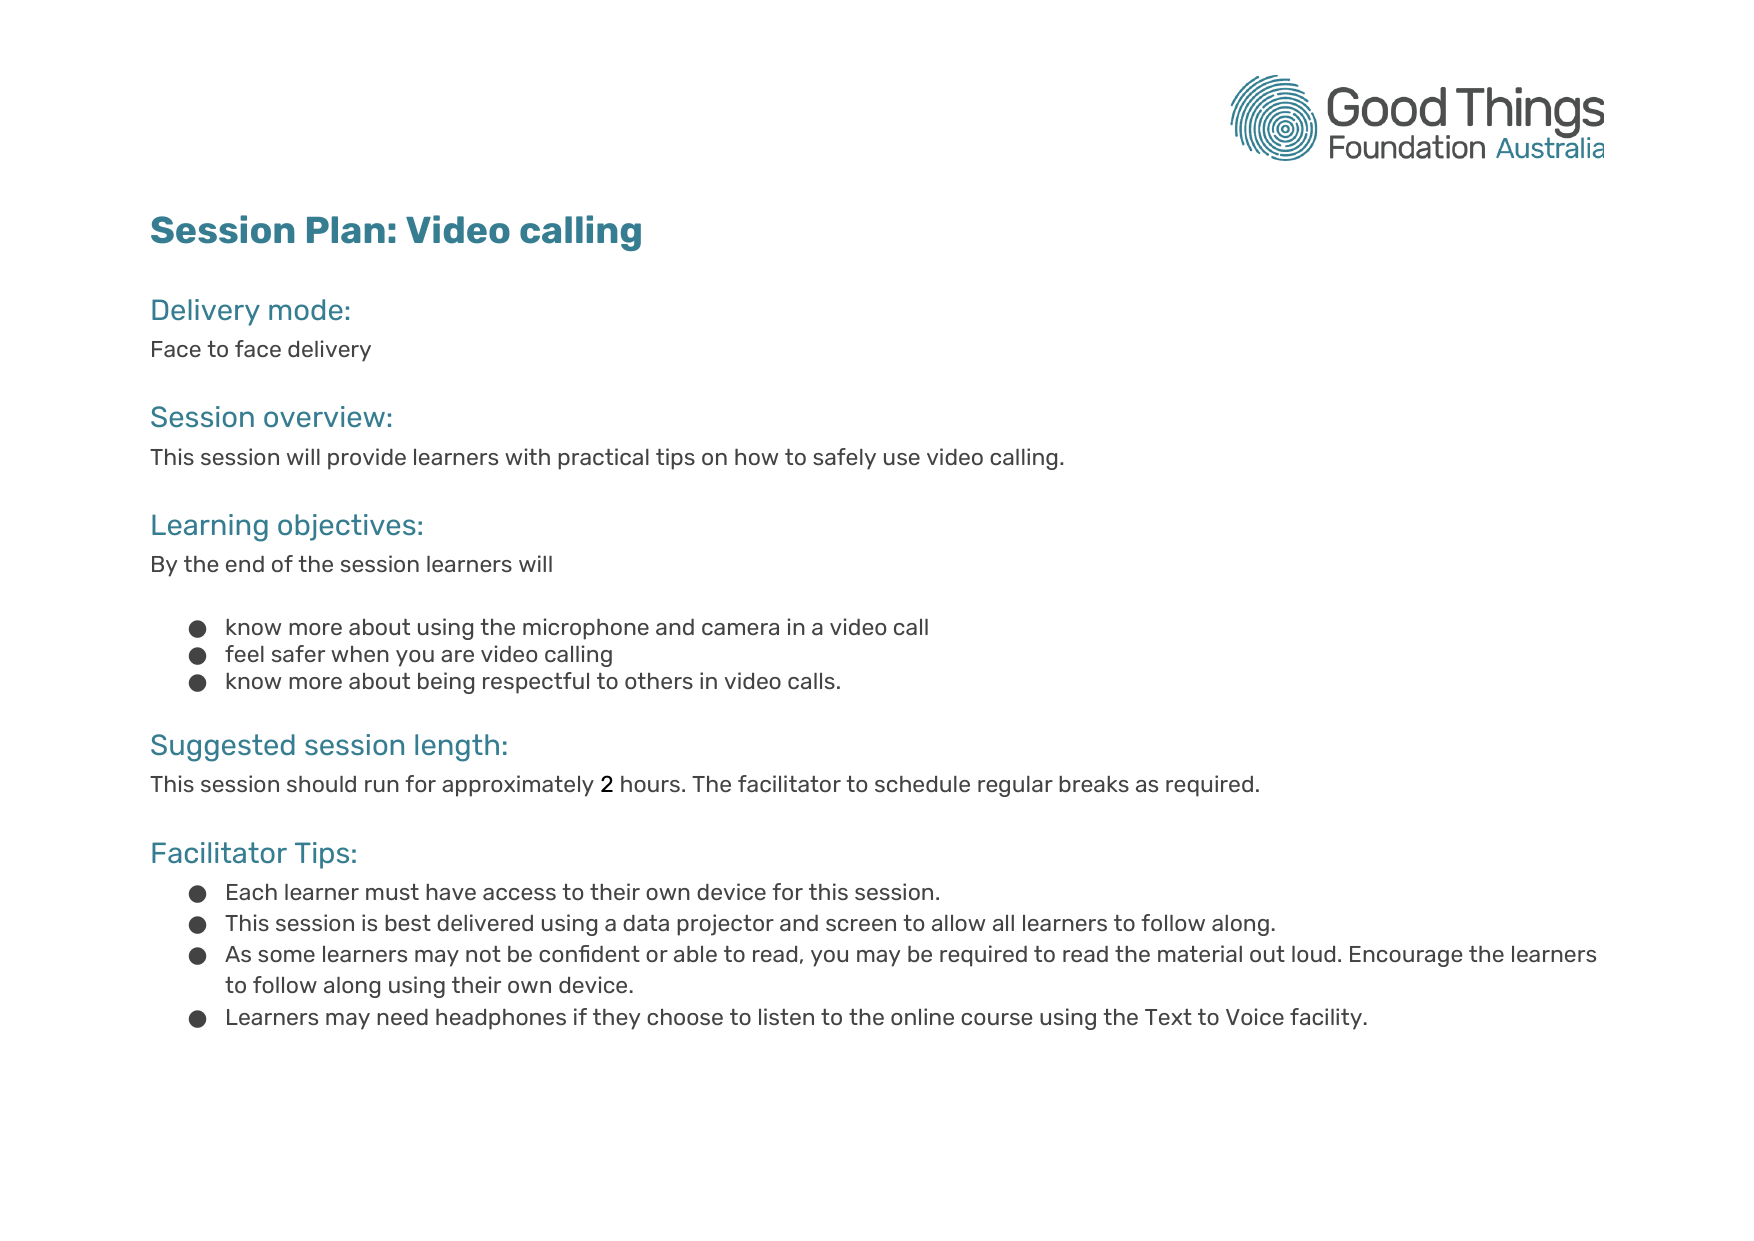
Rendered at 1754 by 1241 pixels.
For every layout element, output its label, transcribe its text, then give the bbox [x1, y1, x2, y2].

list Learners may need headphones if they choose to listen to the online course using the Text to Voice facility. [187, 1004, 1604, 1031]
list feel safer when you are video calling [187, 641, 1604, 668]
list Each learner must have access to their own device for this session. [187, 879, 1604, 906]
list know more about using the microphone and camera in a video call [187, 613, 1604, 641]
text By the end of the session learners will [150, 551, 1604, 578]
subtitle Learning objectives: [150, 508, 1604, 543]
list As some learners may not be confident or able to read, you may be required to read the material out loud. Encourage the learners to follow along using their own device. [187, 941, 1604, 1000]
text This session should run for approximately 2 hours. The facilitator to schedule regular breaks as required. [150, 771, 1604, 798]
subtitle Session Plan: Video calling [150, 208, 1604, 253]
list know more about being respectful to others in video calls. [187, 668, 1604, 695]
picture [1230, 75, 1604, 161]
text This session will provide learners with practical tips on how to safely use video calling. [150, 443, 1604, 471]
subtitle Facilitator Tips: [150, 836, 1604, 870]
subtitle Suggested session length: [150, 728, 1604, 763]
subtitle Delivery mode: [150, 293, 1604, 328]
subtitle Session overview: [150, 401, 1604, 435]
list This session is best delivered using a data projector and screen to allow all learners to follow along. [187, 910, 1604, 937]
text Face to face delivery [150, 336, 1604, 363]
